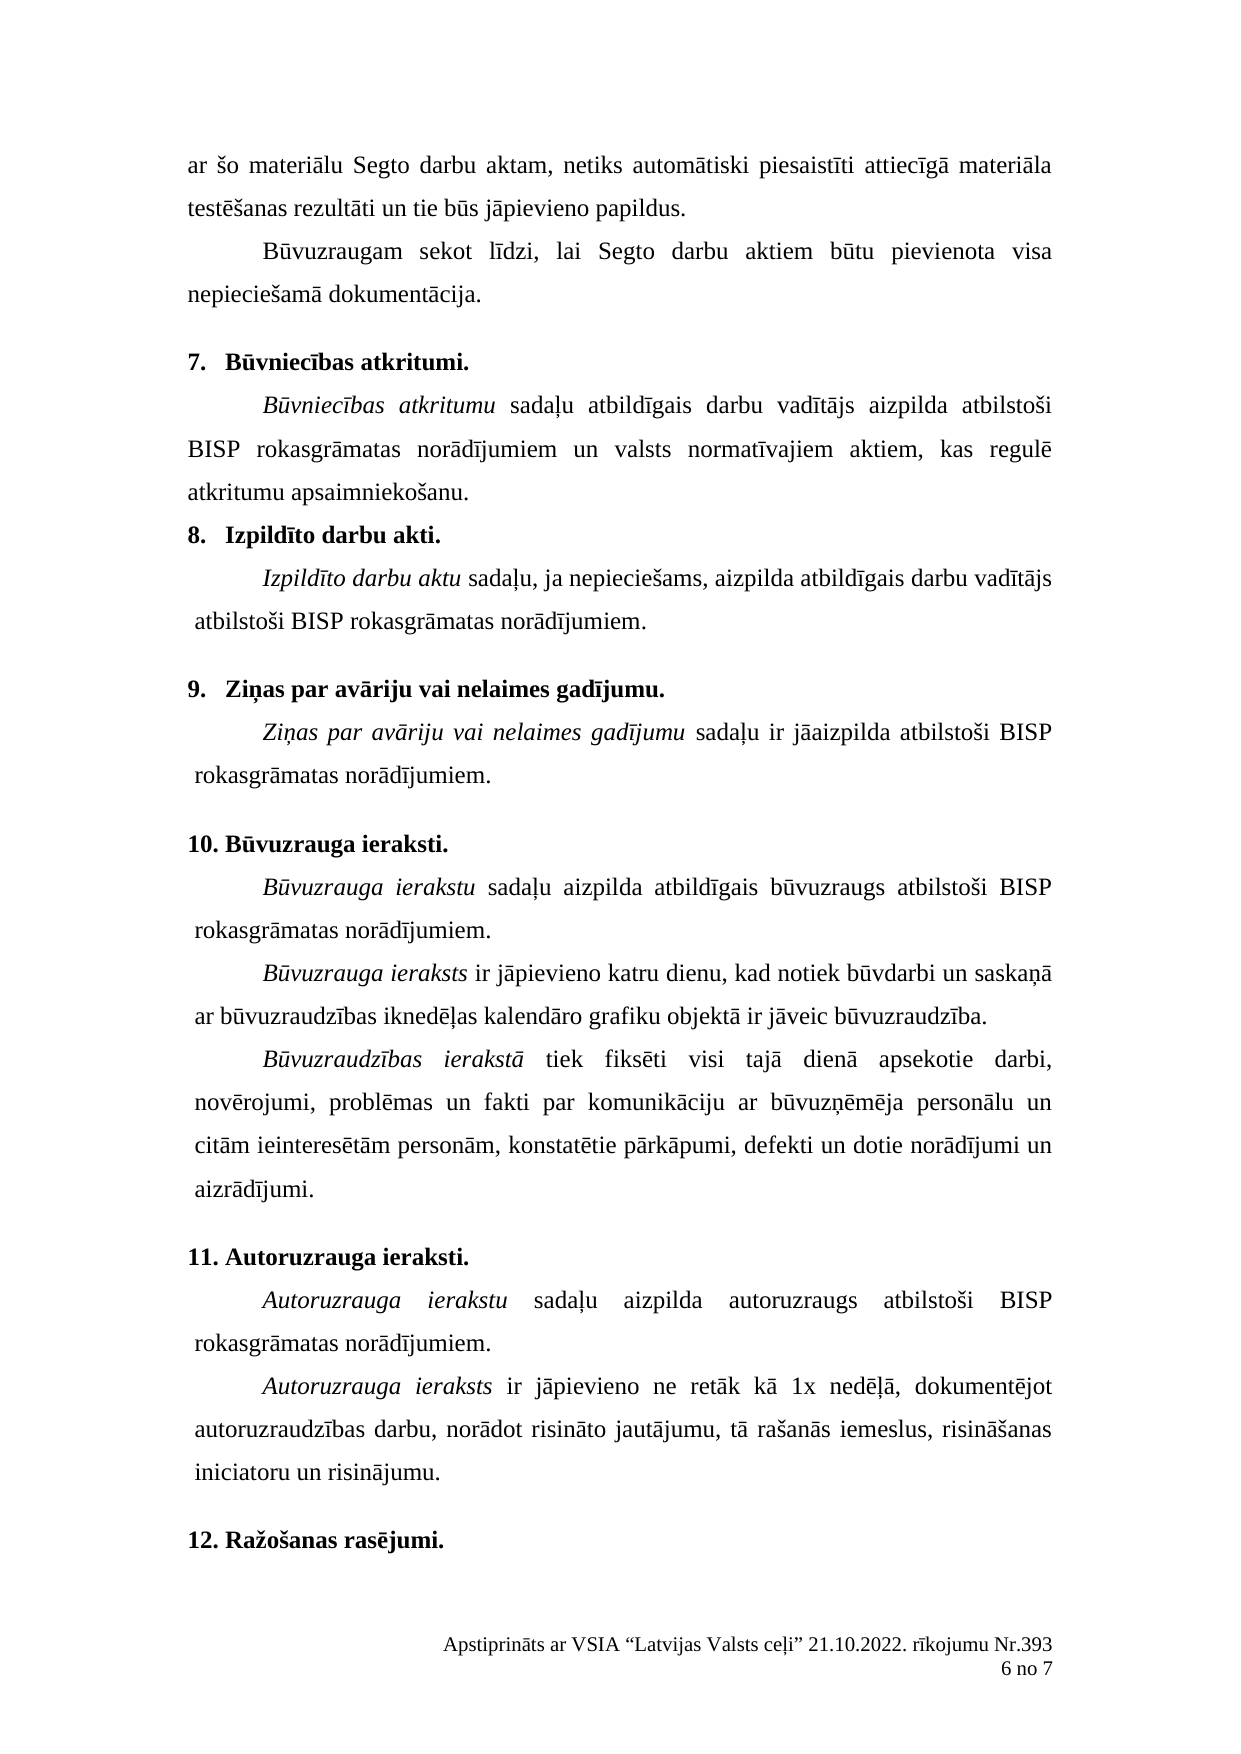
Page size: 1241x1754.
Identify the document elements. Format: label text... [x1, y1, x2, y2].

list Autoruzrauga ieraksti. [187, 1242, 1053, 1271]
list Būvuzrauga ieraksti. [187, 829, 1053, 857]
list Būvniecības atkritumi. [187, 347, 1053, 376]
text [187, 150, 1053, 222]
list Būvniecības atkritumu sadaļu atbildīgais darbu vadītājs aizpilda atbilstoši BISP rokasgrāmatas norādījumiem un valsts normatīvajiem aktiem, kas regulē atkritumu apsaimniekošanu. [187, 391, 1053, 506]
text Ziņas par avāriju vai nelaimes gadījumu sadaļu ir jāaizpilda atbilstoši BISP rokasgrāmatas norādījumiem. [194, 717, 1053, 789]
text Autoruzrauga ieraksts ir jāpievieno ne retāk kā 1x nedēļā, dokumentējot autoruzraudzības darbu, norādot risināto jautājumu, tā rašanās iemeslus, risināšanas iniciatoru un risinājumu. [194, 1371, 1053, 1486]
list Izpildīto darbu akti. [187, 520, 1053, 549]
text Izpildīto darbu aktu sadaļu, ja nepieciešams, aizpilda atbildīgais darbu vadītājs atbilstoši BISP rokasgrāmatas norādījumiem. [194, 563, 1053, 635]
text Būvuzraudzības ierakstā tiek fiksēti visi tajā dienā apsekotie darbi, novērojumi, problēmas un fakti par komunikāciju ar būvuzņēmēja personālu un citām ieinteresētām personām, konstatētie pārkāpumi, defekti un dotie norādījumi un aizrādījumi. [194, 1044, 1053, 1202]
text Būvuzrauga ieraksts ir jāpievieno katru dienu, kad notiek būvdarbi un saskaņā ar būvuzraudzības iknedēļas kalendāro grafiku objektā ir jāveic būvuzraudzība. [194, 958, 1053, 1030]
list Ziņas par avāriju vai nelaimes gadījumu. [187, 674, 1053, 703]
list Ražošanas rasējumi. [187, 1526, 1053, 1554]
text Autoruzrauga ierakstu sadaļu aizpilda autoruzraugs atbilstoši BISP rokasgrāmatas norādījumiem. [194, 1285, 1053, 1357]
text Būvuzraugam sekot līdzi, lai Segto darbu aktiem būtu pievienota visa nepieciešamā dokumentācija. [187, 236, 1053, 308]
text Būvuzrauga ierakstu sadaļu aizpilda atbildīgais būvuzraugs atbilstoši BISP rokasgrāmatas norādījumiem. [194, 872, 1053, 944]
